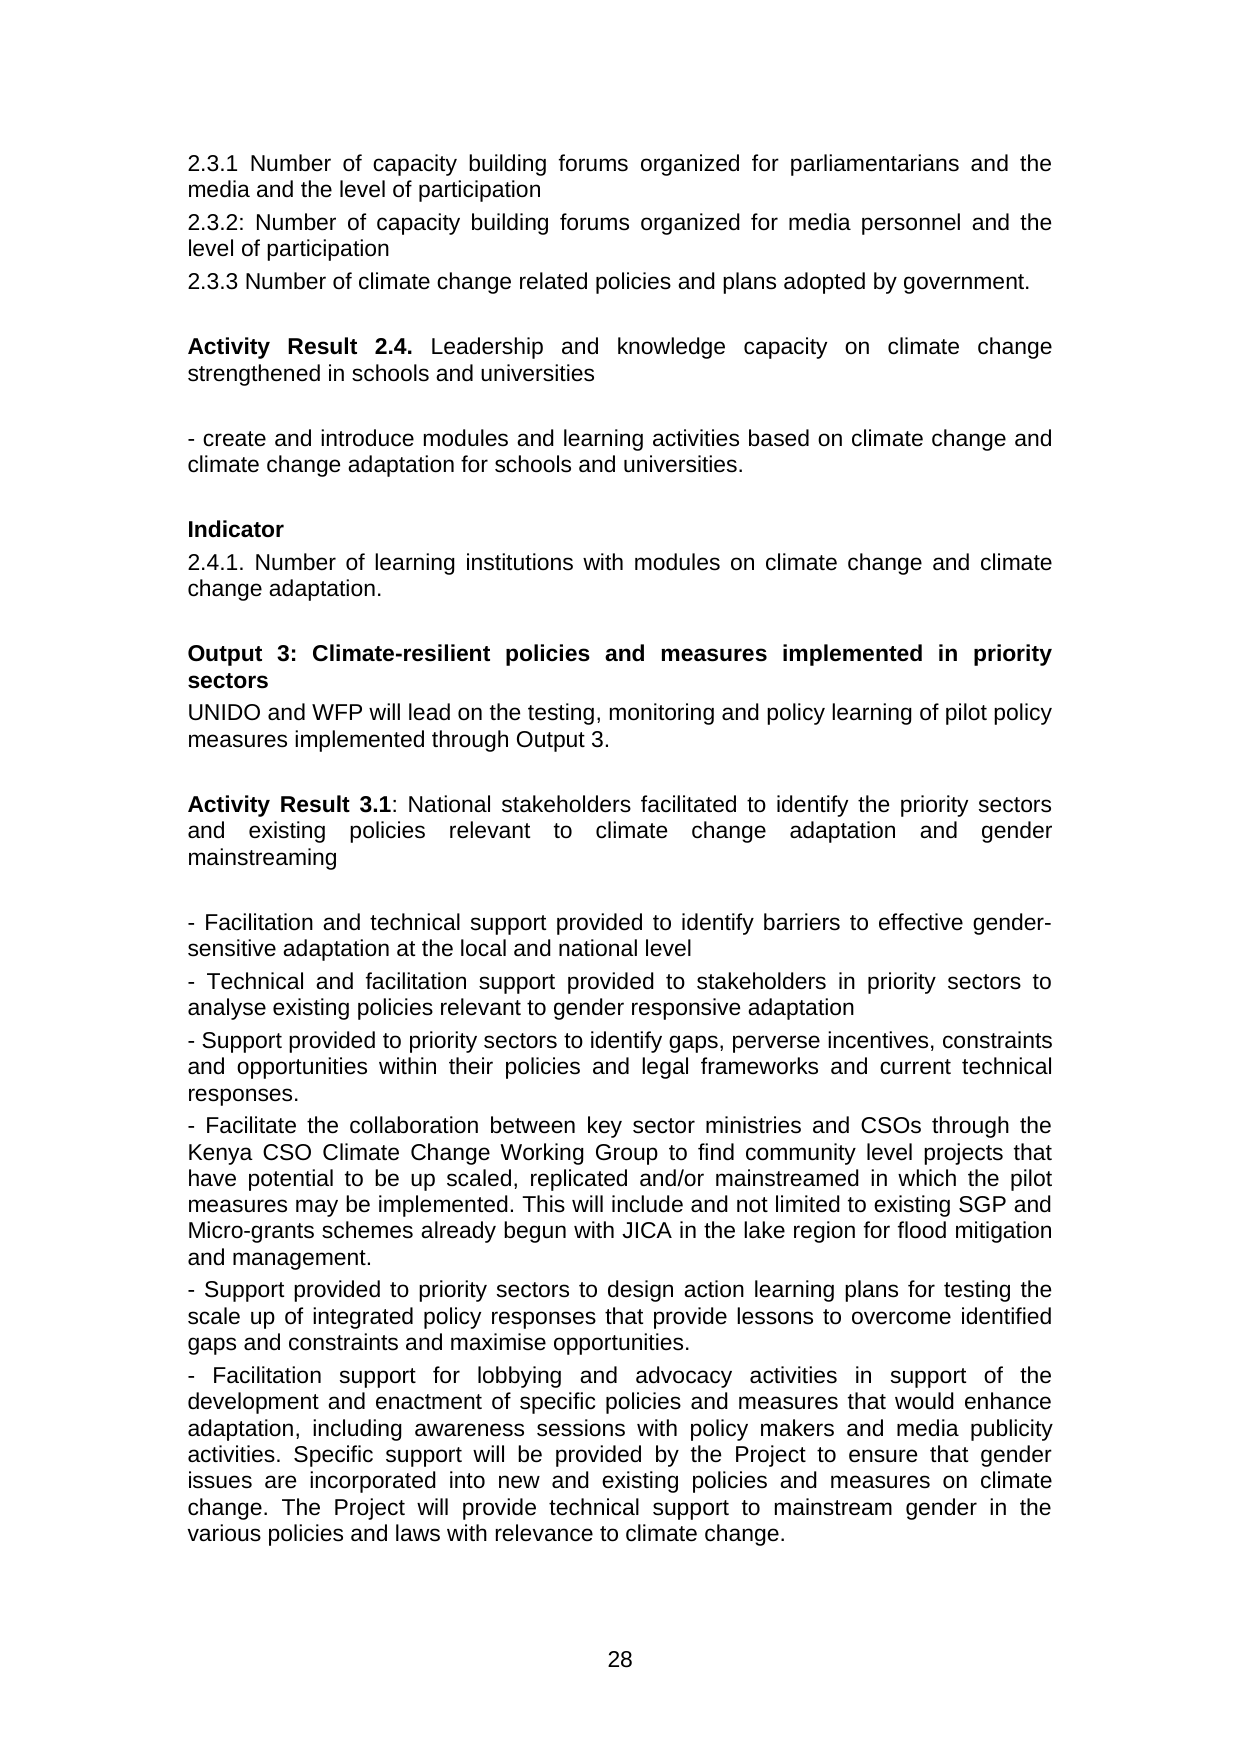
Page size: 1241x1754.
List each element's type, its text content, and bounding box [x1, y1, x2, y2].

text 2.4.1. Number of learning institutions with modules on climate change and climate change adaptation. [187, 549, 1053, 602]
text - Support provided to priority sectors to design action learning plans for testing the scale up of integrated policy responses that provide lessons to overcome identified gaps and constraints and maximise opportunities. [187, 1276, 1053, 1356]
text - Facilitate the collaboration between key sector ministries and CSOs through the Kenya CSO Climate Change Working Group to find community level projects that have potential to be up scaled, replicated and/or mainstreamed in which the pilot measures may be implemented. This will include and not limited to existing SGP and Micro-grants schemes already begun with JICA in the lake region for flood mitigation and management. [187, 1112, 1053, 1270]
text - Facilitation and technical support provided to identify barriers to effective gender-sensitive adaptation at the local and national level [187, 909, 1053, 962]
text Activity Result 3.1: National stakeholders facilitated to identify the priority sectors and existing policies relevant to climate change adaptation and gender mainstreaming [187, 791, 1053, 870]
text Activity Result 2.4. Leadership and knowledge capacity on climate change strengthened in schools and universities [187, 333, 1053, 386]
text UNIDO and WFP will lead on the testing, monitoring and policy learning of pilot policy measures implemented through Output 3. [187, 699, 1053, 752]
text Output 3: Climate-resilient policies and measures implemented in priority sectors [187, 640, 1053, 693]
text Indicator [187, 516, 1053, 543]
text - create and introduce modules and learning activities based on climate change and climate change adaptation for schools and universities. [187, 425, 1053, 477]
text 2.3.1 Number of capacity building forums organized for parliamentarians and the media and the level of participation [187, 150, 1053, 203]
text 2.3.3 Number of climate change related policies and plans adopted by government. [187, 268, 1053, 294]
text - Support provided to priority sectors to identify gaps, perverse incentives, constraints and opportunities within their policies and legal frameworks and current technical responses. [187, 1027, 1053, 1106]
text - Facilitation support for lobbying and advocacy activities in support of the development and enactment of specific policies and measures that would enhance adaptation, including awareness sessions with policy makers and media publicity activities. Specific support will be provided by the Project to ensure that gender issues are incorporated into new and existing policies and measures on climate change. The Project will provide technical support to mainstream gender in the various policies and laws with relevance to climate change. [187, 1362, 1053, 1546]
text - Technical and facilitation support provided to stakeholders in priority sectors to analyse existing policies relevant to gender responsive adaptation [187, 968, 1053, 1021]
text 2.3.2: Number of capacity building forums organized for media personnel and the level of participation [187, 209, 1053, 262]
